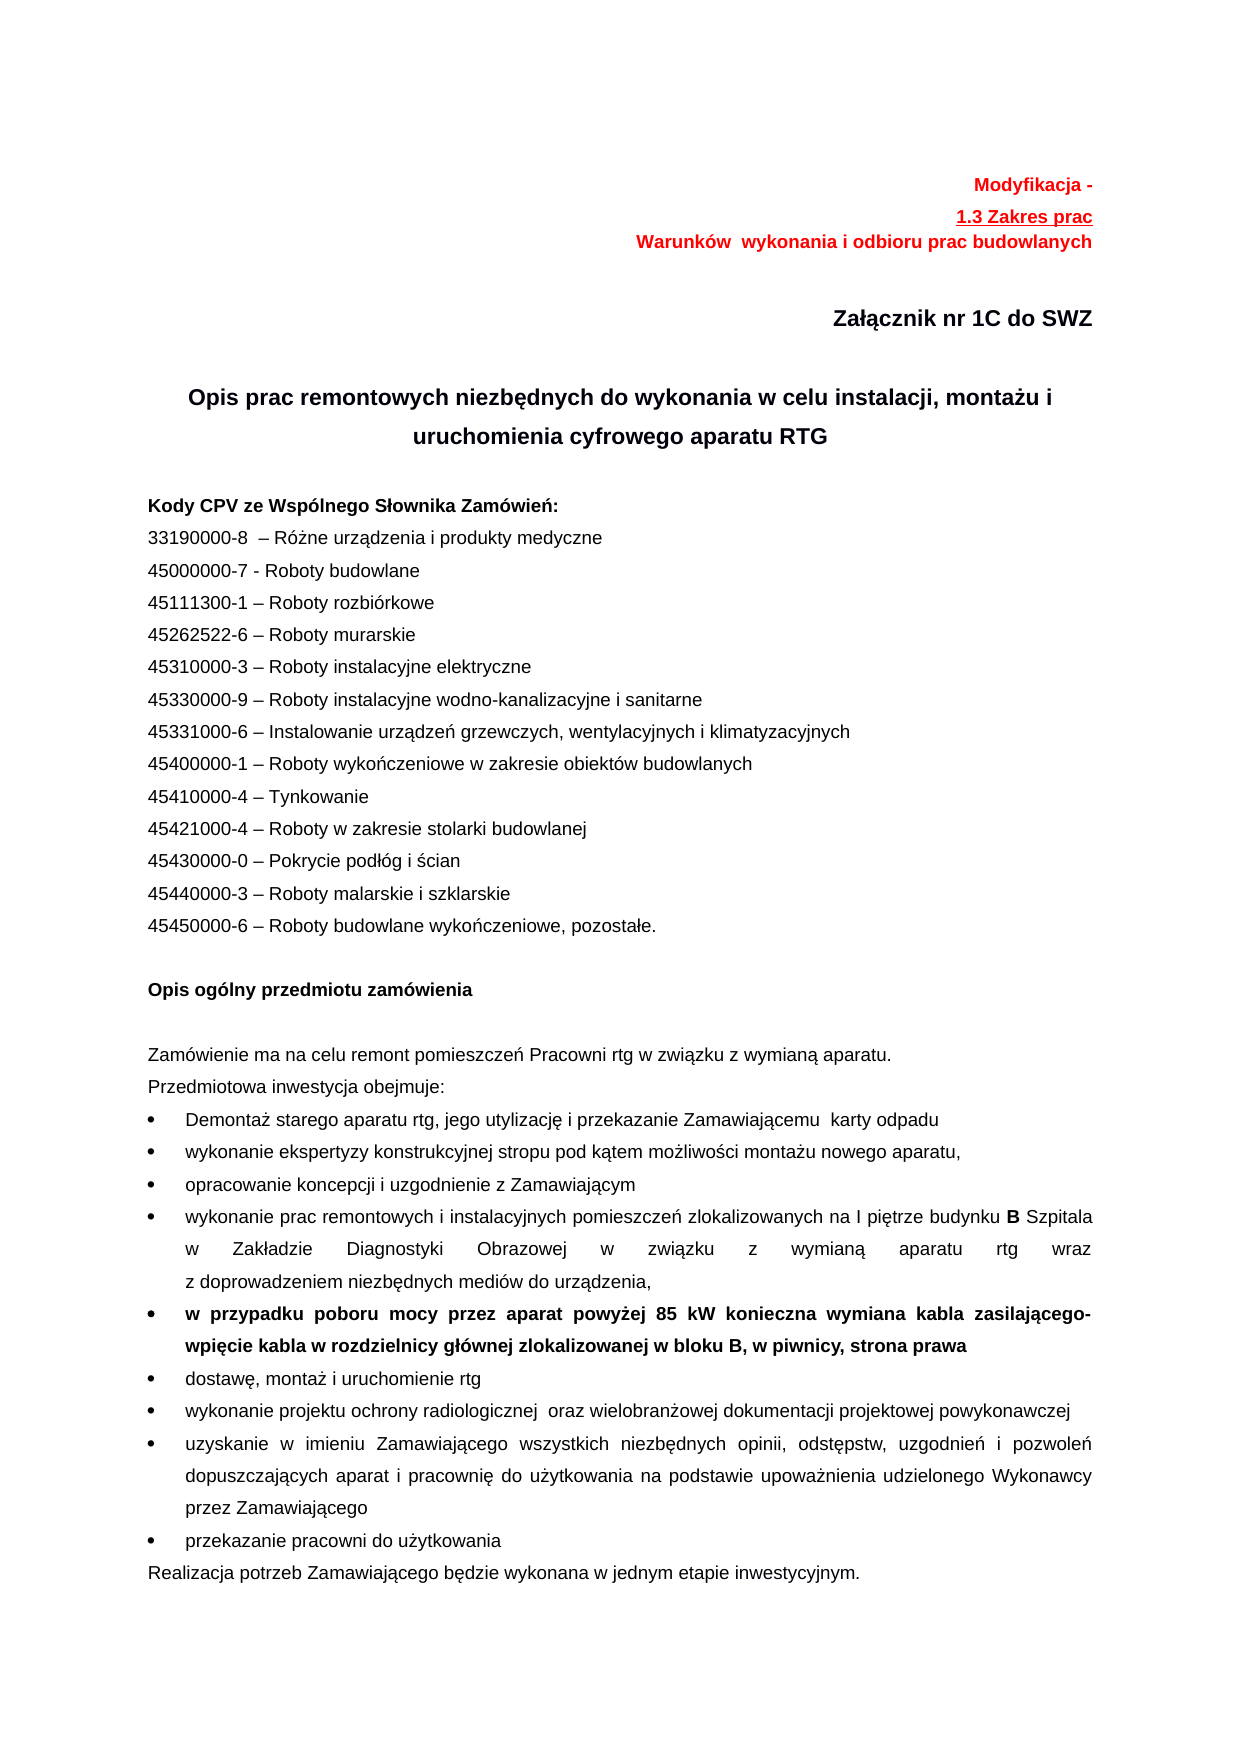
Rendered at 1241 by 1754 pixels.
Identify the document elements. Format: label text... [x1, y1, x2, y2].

text Warunków wykonania i odbioru prac budowlanych [148, 231, 1093, 253]
text 45450000-6 – Roboty budowlane wykończeniowe, pozostałe. [148, 914, 1093, 936]
text Modyfikacja - [148, 174, 1093, 196]
text 45410000-4 – Tynkowanie [148, 785, 1093, 807]
text 45111300-1 – Roboty rozbiórkowe [148, 592, 1093, 613]
text Przedmiotowa inwestycja obejmuje: [148, 1076, 1093, 1098]
text 45331000-6 – Instalowanie urządzeń grzewczych, wentylacyjnych i klimatyzacyjnych [148, 721, 1093, 742]
text 45440000-3 – Roboty malarskie i szklarskie [148, 882, 1093, 904]
text 45400000-1 – Roboty wykończeniowe w zakresie obiektów budowlanych [148, 753, 1093, 775]
text 45000000-7 - Roboty budowlane [148, 559, 1093, 581]
text 1.3 Zakres prac [148, 206, 1093, 228]
text 45430000-0 – Pokrycie podłóg i ścian [148, 850, 1093, 872]
list przekazanie pracowni do użytkowania [148, 1529, 1093, 1551]
text 45310000-3 – Roboty instalacyjne elektryczne [148, 656, 1093, 678]
list wykonanie ekspertyzy konstrukcyjnej stropu pod kątem możliwości montażu nowego aparatu, [148, 1141, 1093, 1162]
list wykonanie projektu ochrony radiologicznej oraz wielobranżowej dokumentacji projektowej powykonawczej [148, 1400, 1093, 1422]
text Opis prac remontowych niezbędnych do wykonania w celu instalacji, montażu i uruchomienia cyfrowego aparatu RTG [148, 383, 1093, 449]
text Realizacja potrzeb Zamawiającego będzie wykonana w jednym etapie inwestycyjnym. [148, 1562, 1093, 1583]
subtitle Opis ogólny przedmiotu zamówienia [148, 979, 1093, 1001]
list opracowanie koncepcji i uzgodnienie z Zamawiającym [148, 1173, 1093, 1195]
text Zamówienie ma na celu remont pomieszczeń Pracowni rtg w związku z wymianą aparatu. [148, 1044, 1093, 1065]
text 33190000-8 – Różne urządzenia i produkty medyczne [148, 527, 1093, 549]
text Załącznik nr 1C do SWZ [148, 304, 1093, 331]
text 45421000-4 – Roboty w zakresie stolarki budowlanej [148, 818, 1093, 839]
text 45262522-6 – Roboty murarskie [148, 624, 1093, 646]
list uzyskanie w imieniu Zamawiającego wszystkich niezbędnych opinii, odstępstw, uzgodnień i pozwoleń dopuszczających aparat i pracownię do użytkowania na podstawie upoważnienia udzielonego Wykonawcy przez Zamawiającego [148, 1432, 1093, 1519]
list Demontaż starego aparatu rtg, jego utylizację i przekazanie Zamawiającemu karty odpadu [148, 1108, 1093, 1130]
text Kody CPV ze Wspólnego Słownika Zamówień: [148, 495, 1093, 516]
list wykonanie prac remontowych i instalacyjnych pomieszczeń zlokalizowanych na I piętrze budynku B Szpitala w Zakładzie Diagnostyki Obrazowej w związku z wymianą aparatu rtg wraz z doprowadzeniem niezbędnych mediów do urządzenia, [148, 1206, 1093, 1292]
list dostawę, montaż i uruchomienie rtg [148, 1367, 1093, 1389]
text 45330000-9 – Roboty instalacyjne wodno-kanalizacyjne i sanitarne [148, 688, 1093, 710]
list w przypadku poboru mocy przez aparat powyżej 85 kW konieczna wymiana kabla zasilającego- wpięcie kabla w rozdzielnicy głównej zlokalizowanej w bloku B, w piwnicy, strona prawa [148, 1303, 1093, 1357]
